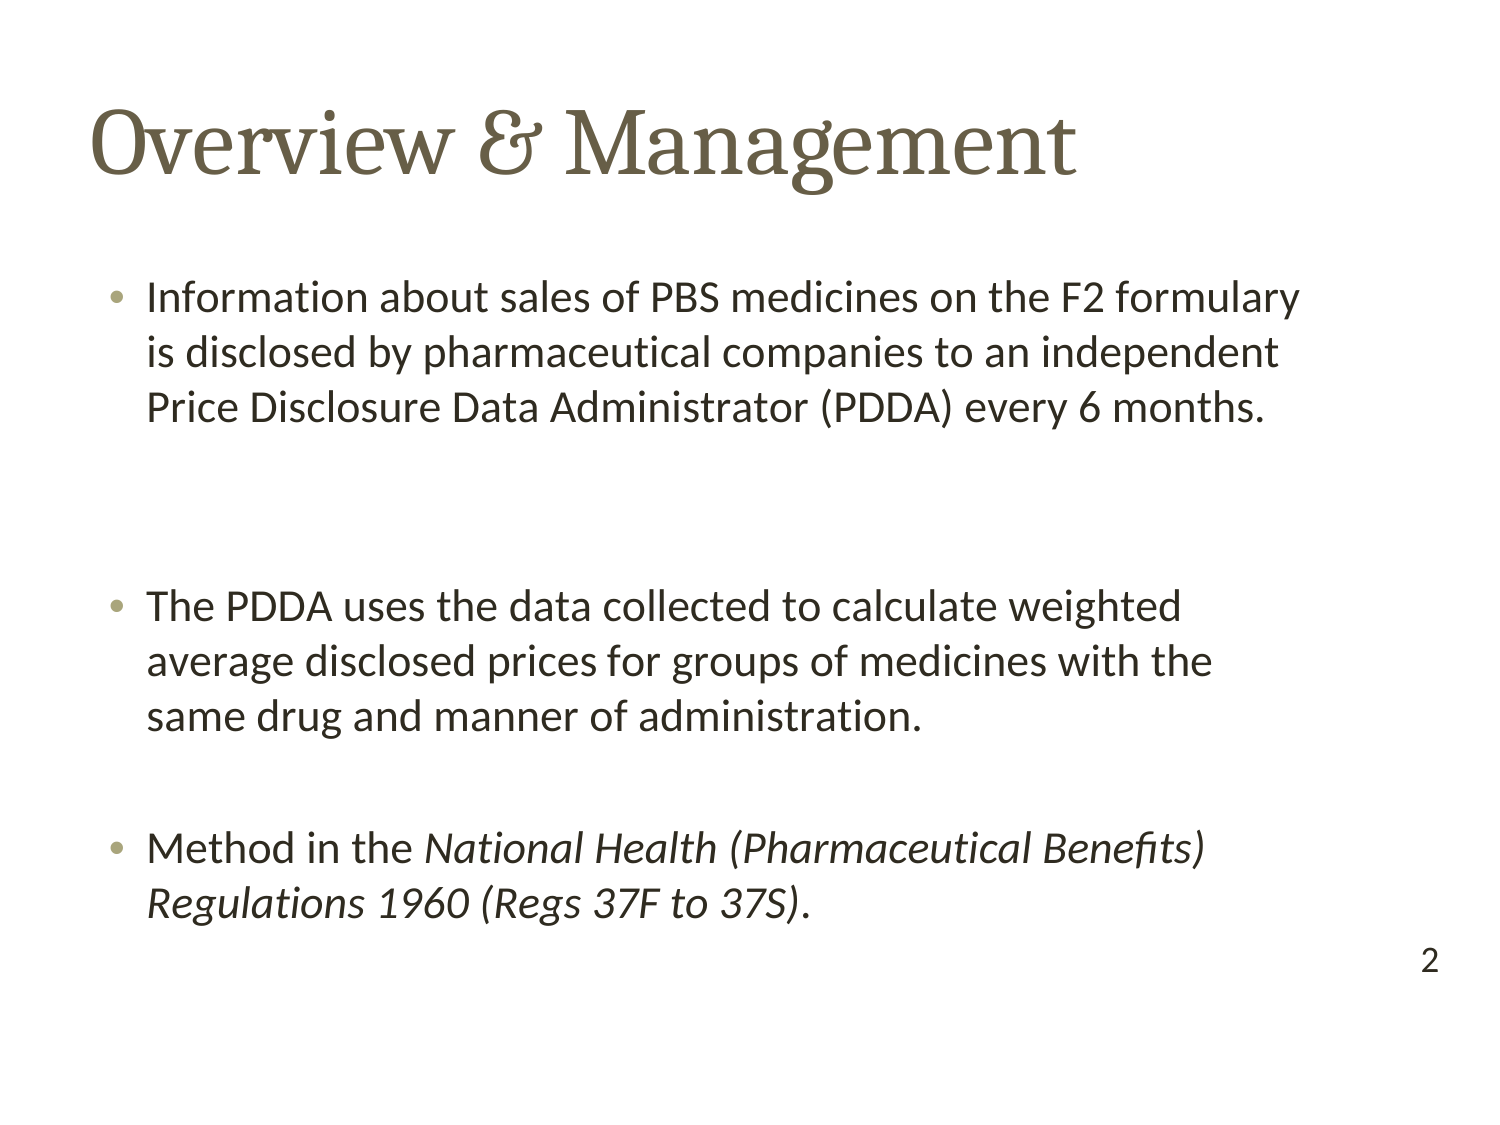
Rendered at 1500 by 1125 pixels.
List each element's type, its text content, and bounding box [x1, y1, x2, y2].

text 2 [79, 936, 1439, 982]
text Overview & Management [90, 87, 1450, 196]
text • The PDDA uses the data collected to calculate weighted average disclosed prices for groups of medicines with the same drug and manner of administration. [109, 577, 1218, 742]
text • Method in the National Health (Pharmaceutical Benefits) Regulations 1960 (Regs 37F to 37S). [109, 820, 1213, 930]
text • Information about sales of PBS medicines on the F2 formulary is disclosed by pharmaceutical companies to an independent Price Disclosure Data Administrator (PDDA) every 6 months. [109, 269, 1306, 434]
